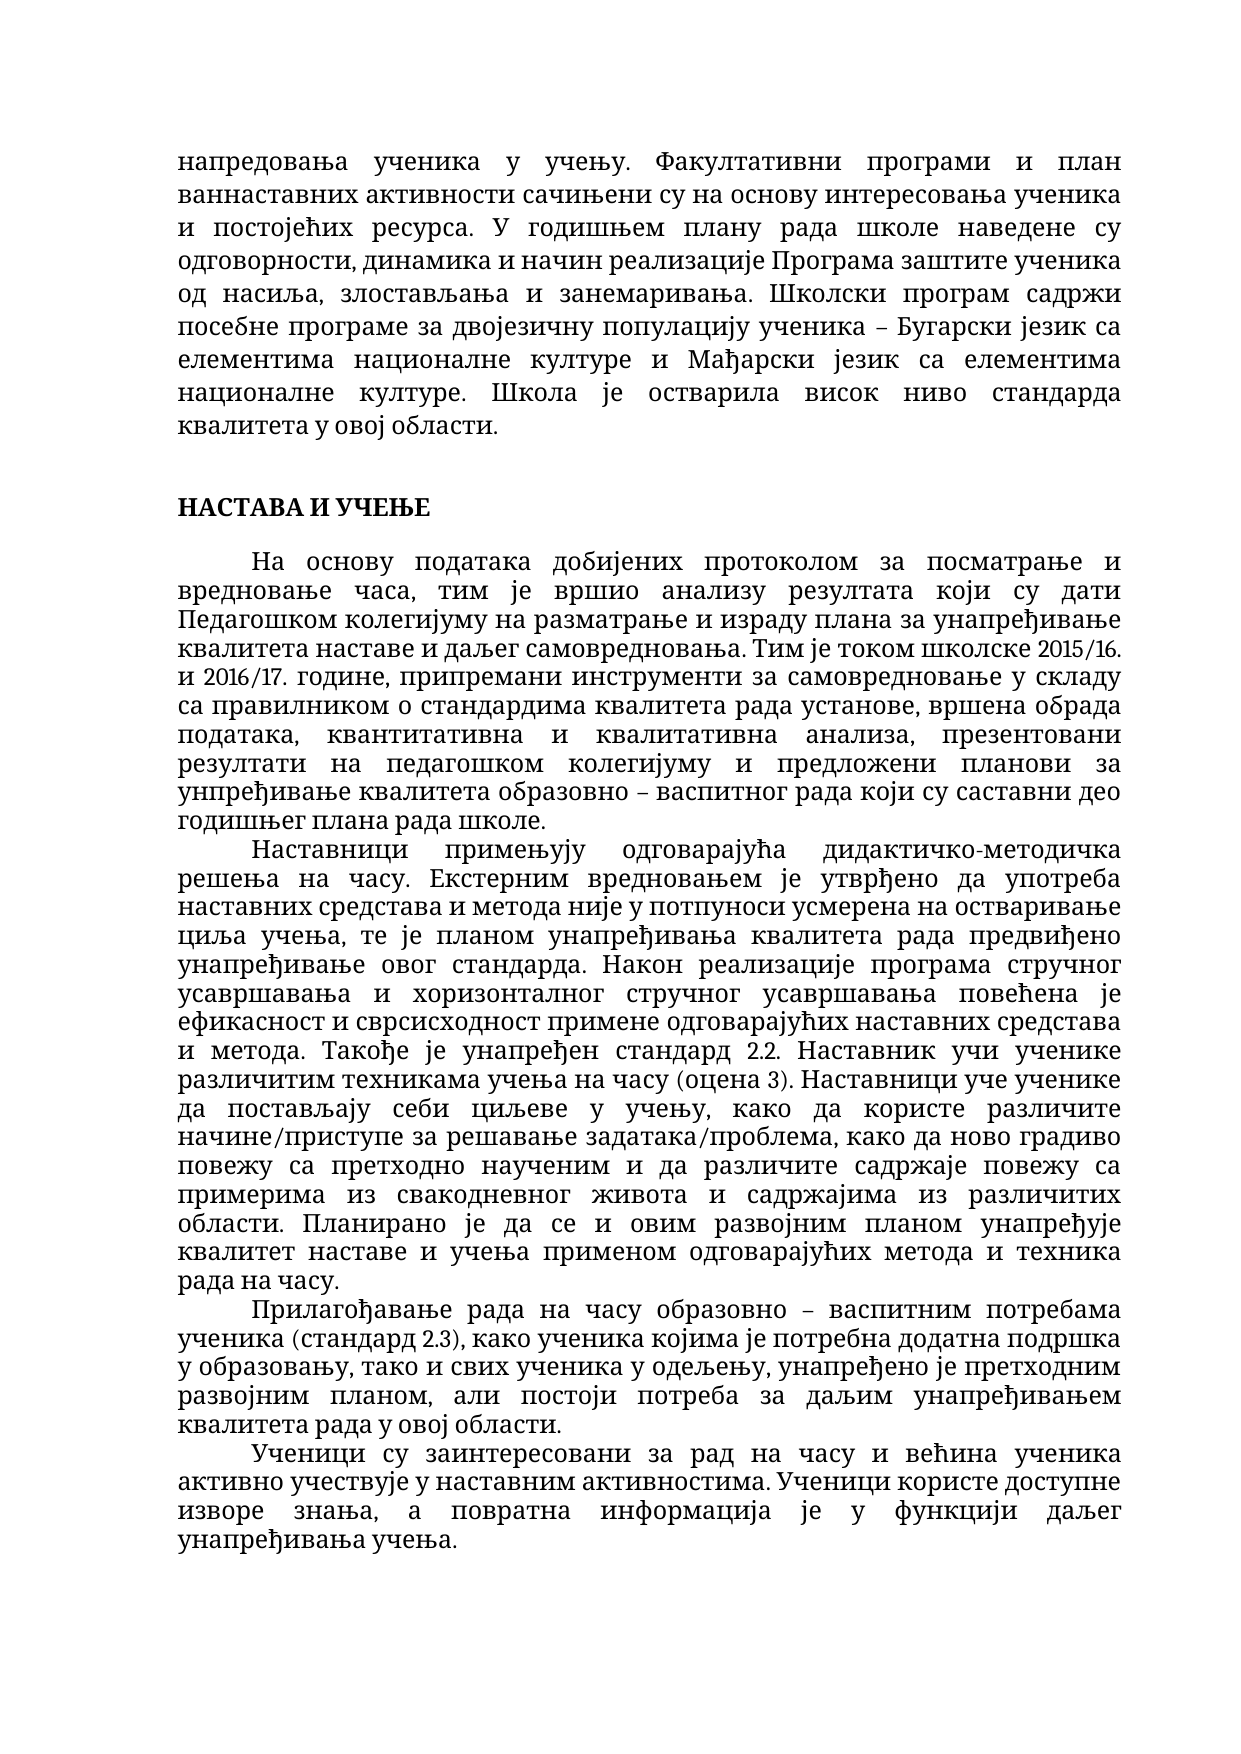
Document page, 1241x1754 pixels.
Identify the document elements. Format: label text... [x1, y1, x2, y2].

text Наставници примењују одговарајућа дидактичко-методичка решења на часу. Екстерним вредновањем је утврђено да употреба наставних средстава и метода није у потпуноси усмерена на остваривање циља учења, те је планом унапређивања квалитета рада предвиђено унапређивање овог стандарда. Након реализације програма стручног усавршавања и хоризонталног стручног усавршавања повећена је ефикасност и сврсисходност примене одговарајућих наставних средстава и метода. Такође је унапређен стандард 2.2. Наставник учи ученике различитим техникама учења на часу (оцена 3). Наставници уче ученике да постављају себи циљеве у учењу, како да користе различите начине/приступе за решавање задатака/проблема, како да ново градиво повежу са претходно наученим и да различите садржаје повежу са примерима из свакодневног живота и садржајима из различитих области. Планирано је да се и овим развојним планом унапређује квалитет наставе и учења применом одговарајућих метода и техника рада на часу. [177, 836, 1122, 1296]
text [177, 148, 1122, 441]
text Прилагођавање рада на часу образовно – васпитним потребама ученика (стандард 2.3), како ученика којима је потребна додатна подршка у образовању, тако и свих ученика у одељењу, унапређено је претходним развојним планом, али постоји потреба за даљим унапређивањем квалитета рада у овој области. [177, 1296, 1122, 1439]
text НАСТАВА И УЧЕЊЕ [177, 494, 1122, 523]
text Ученици су заинтересовани за рад на часу и већина ученика активно учествује у наставним активностима. Ученици користе доступне изворе знања, а повратна информација је у функцији даљег унапређивања учења. [177, 1439, 1122, 1554]
text На основу података добијених протоколом за посматрање и вредновање часа, тим је вршио анализу резултата који су дати Педагошком колегијуму на разматрање и израду плана за унапређивање квалитета наставе и даљег самовредновања. Тим је током школске 2015/16. и 2016/17. године, припремани инструменти за самовредновање у складу са правилником о стандардима квалитета рада установе, вршена обрада података, квантитативна и квалитативна анализа, презентовани резултати на педагошком колегијуму и предложени планови за унпређивање квалитета образовно – васпитног рада који су саставни део годишњег плана рада школе. [177, 548, 1122, 836]
